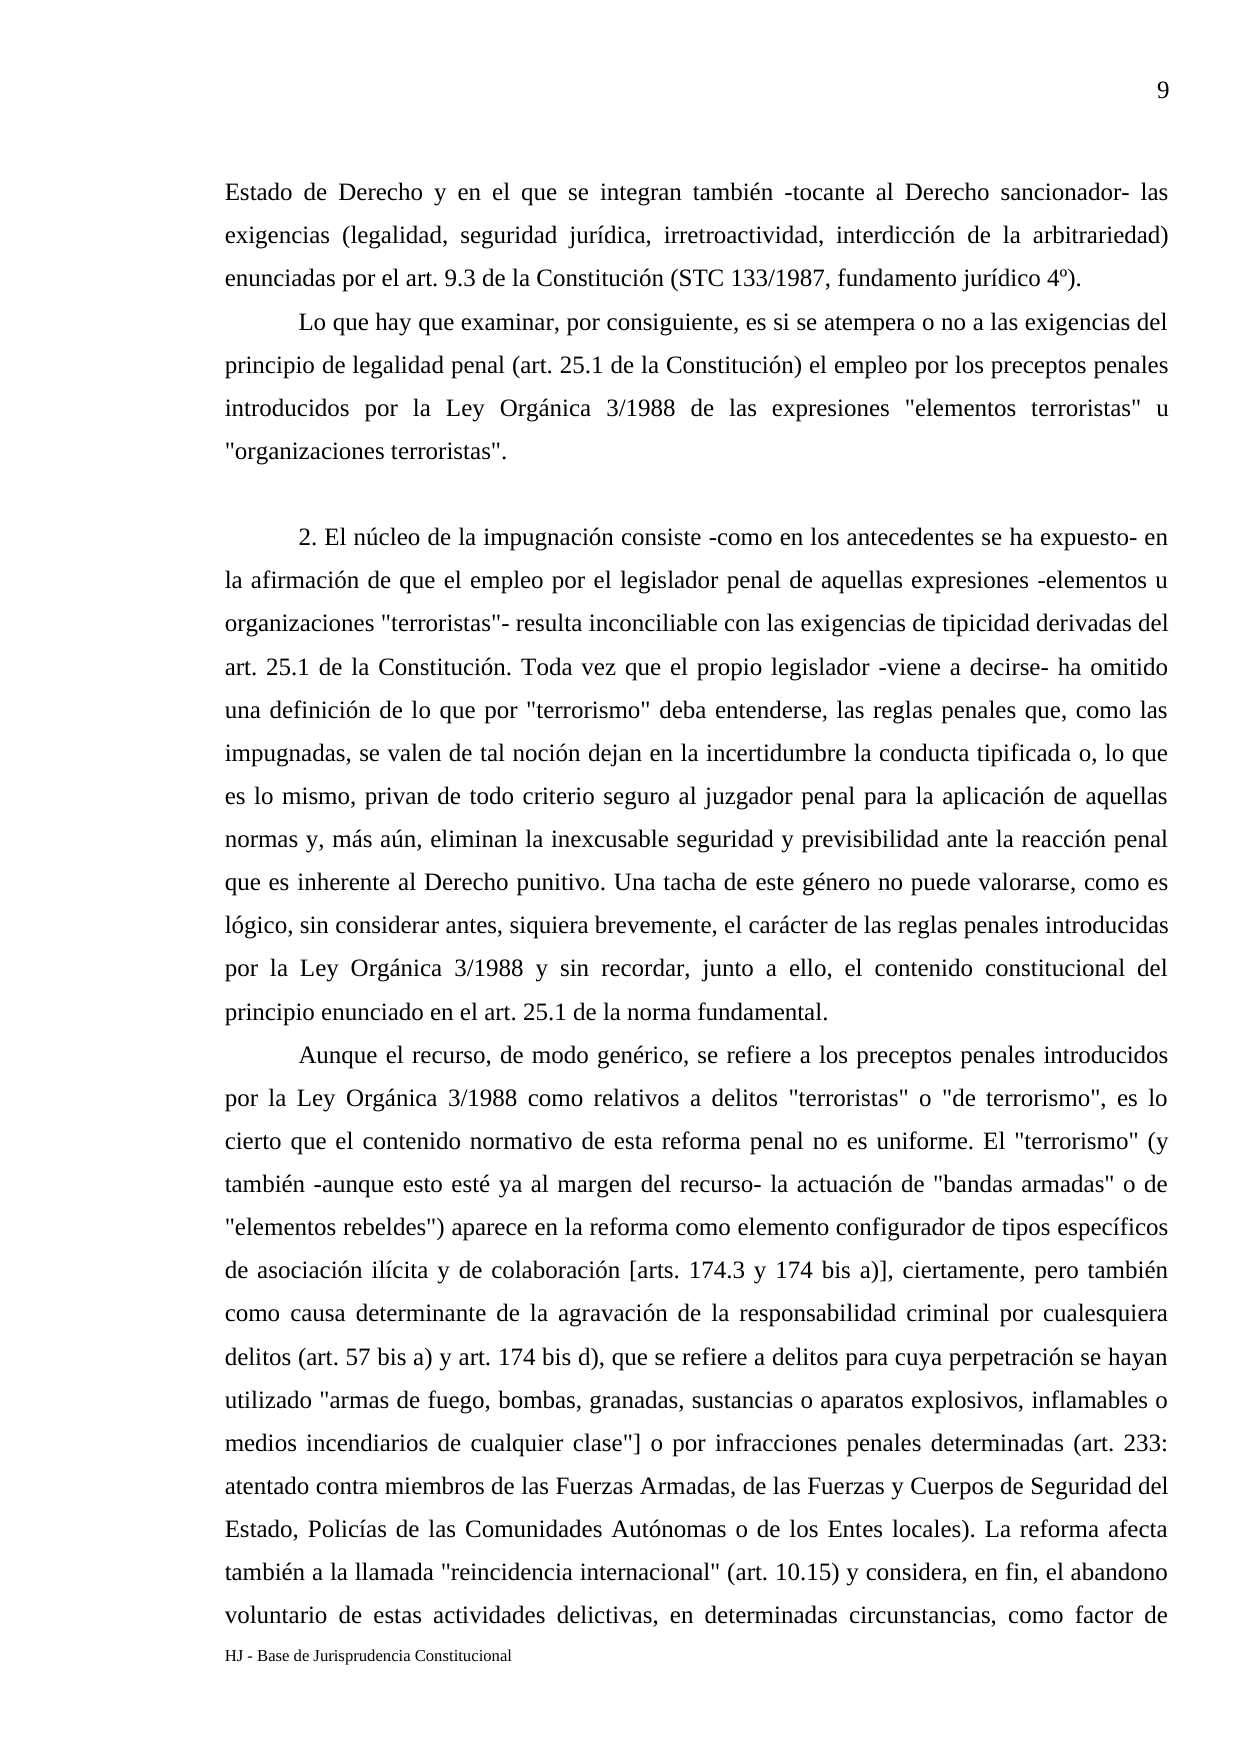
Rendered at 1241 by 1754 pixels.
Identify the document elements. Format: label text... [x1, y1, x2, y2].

text 2. El núcleo de la impugnación consiste -como en los antecedentes se ha expuesto- en la afirmación de que el empleo por el legislador penal de aquellas expresiones -elementos u organizaciones "terroristas"- resulta inconciliable con las exigencias de tipicidad derivadas del art. 25.1 de la Constitución. Toda vez que el propio legislador -viene a decirse- ha omitido una definición de lo que por "terrorismo" deba entenderse, las reglas penales que, como las impugnadas, se valen de tal noción dejan en la incertidumbre la conducta tipificada o, lo que es lo mismo, privan de todo criterio seguro al juzgador penal para la aplicación de aquellas normas y, más aún, eliminan la inexcusable seguridad y previsibilidad ante la reacción penal que es inherente al Derecho punitivo. Una tacha de este género no puede valorarse, como es lógico, sin considerar antes, siquiera brevemente, el carácter de las reglas penales introducidas por la Ley Orgánica 3/1988 y sin recordar, junto a ello, el contenido constitucional del principio enunciado en el art. 25.1 de la norma fundamental. [224, 522, 1169, 1025]
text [224, 1040, 1169, 1629]
text Lo que hay que examinar, por consiguiente, es si se atempera o no a las exigencias del principio de legalidad penal (art. 25.1 de la Constitución) el empleo por los preceptos penales introducidos por la Ley Orgánica 3/1988 de las expresiones "elementos terroristas" u "organizaciones terroristas". [224, 307, 1169, 465]
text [224, 177, 1169, 292]
